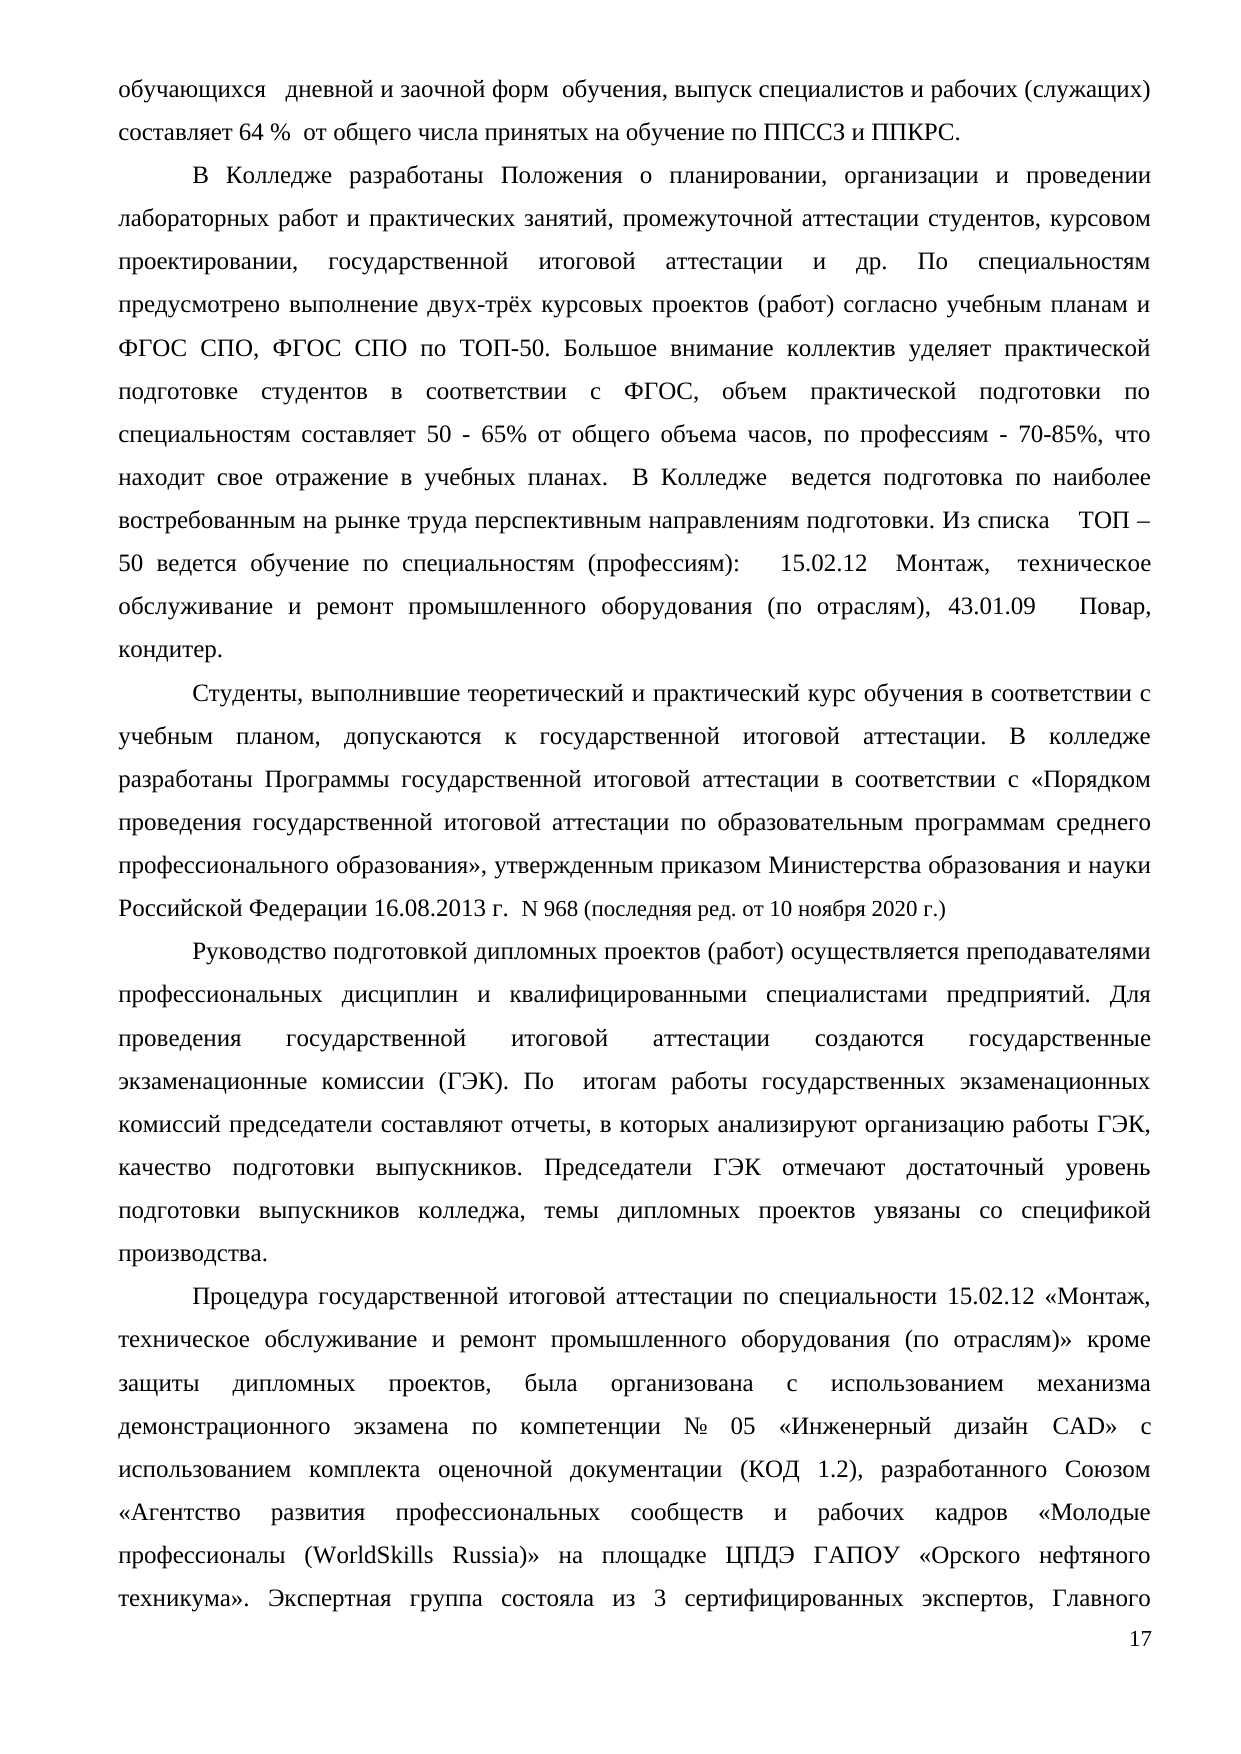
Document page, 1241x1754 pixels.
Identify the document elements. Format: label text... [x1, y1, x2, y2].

text Студенты, выполнившие теоретический и практический курс обучения в соответствии с учебным планом, допускаются к государственной итоговой аттестации. В колледже разработаны Программы государственной итоговой аттестации в соответствии с «Порядком проведения государственной итоговой аттестации по образовательным программам среднего профессионального образования», утвержденным приказом Министерства образования и науки Российской Федерации 16.08.2013 г. N 968 (последняя ред. от 10 ноября 2020 г.) [118, 678, 1152, 922]
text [118, 74, 1152, 146]
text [118, 1281, 1152, 1612]
text В Колледже разработаны Положения о планировании, организации и проведении лабораторных работ и практических занятий, промежуточной аттестации студентов, курсовом проектировании, государственной итоговой аттестации и др. По специальностям предусмотрено выполнение двух-трёх курсовых проектов (работ) согласно учебным планам и ФГОС СПО, ФГОС СПО по ТОП-50. Большое внимание коллектив уделяет практической подготовке студентов в соответствии с ФГОС, объем практической подготовки по специальностям составляет 50 - 65% от общего объема часов, по профессиям - 70-85%, что находит свое отражение в учебных планах. В Колледже ведется подготовка по наиболее востребованным на рынке труда перспективным направлениям подготовки. Из списка ТОП – 50 ведется обучение по специальностям (профессиям): 15.02.12 Монтаж, техническое обслуживание и ремонт промышленного оборудования (по отраслям), 43.01.09 Повар, кондитер. [118, 160, 1152, 663]
text Руководство подготовкой дипломных проектов (работ) осуществляется преподавателями профессиональных дисциплин и квалифицированными специалистами предприятий. Для проведения государственной итоговой аттестации создаются государственные экзаменационные комиссии (ГЭК). По итогам работы государственных экзаменационных комиссий председатели составляют отчеты, в которых анализируют организацию работы ГЭК, качество подготовки выпускников. Председатели ГЭК отмечают достаточный уровень подготовки выпускников колледжа, темы дипломных проектов увязаны со спецификой производства. [118, 936, 1152, 1267]
